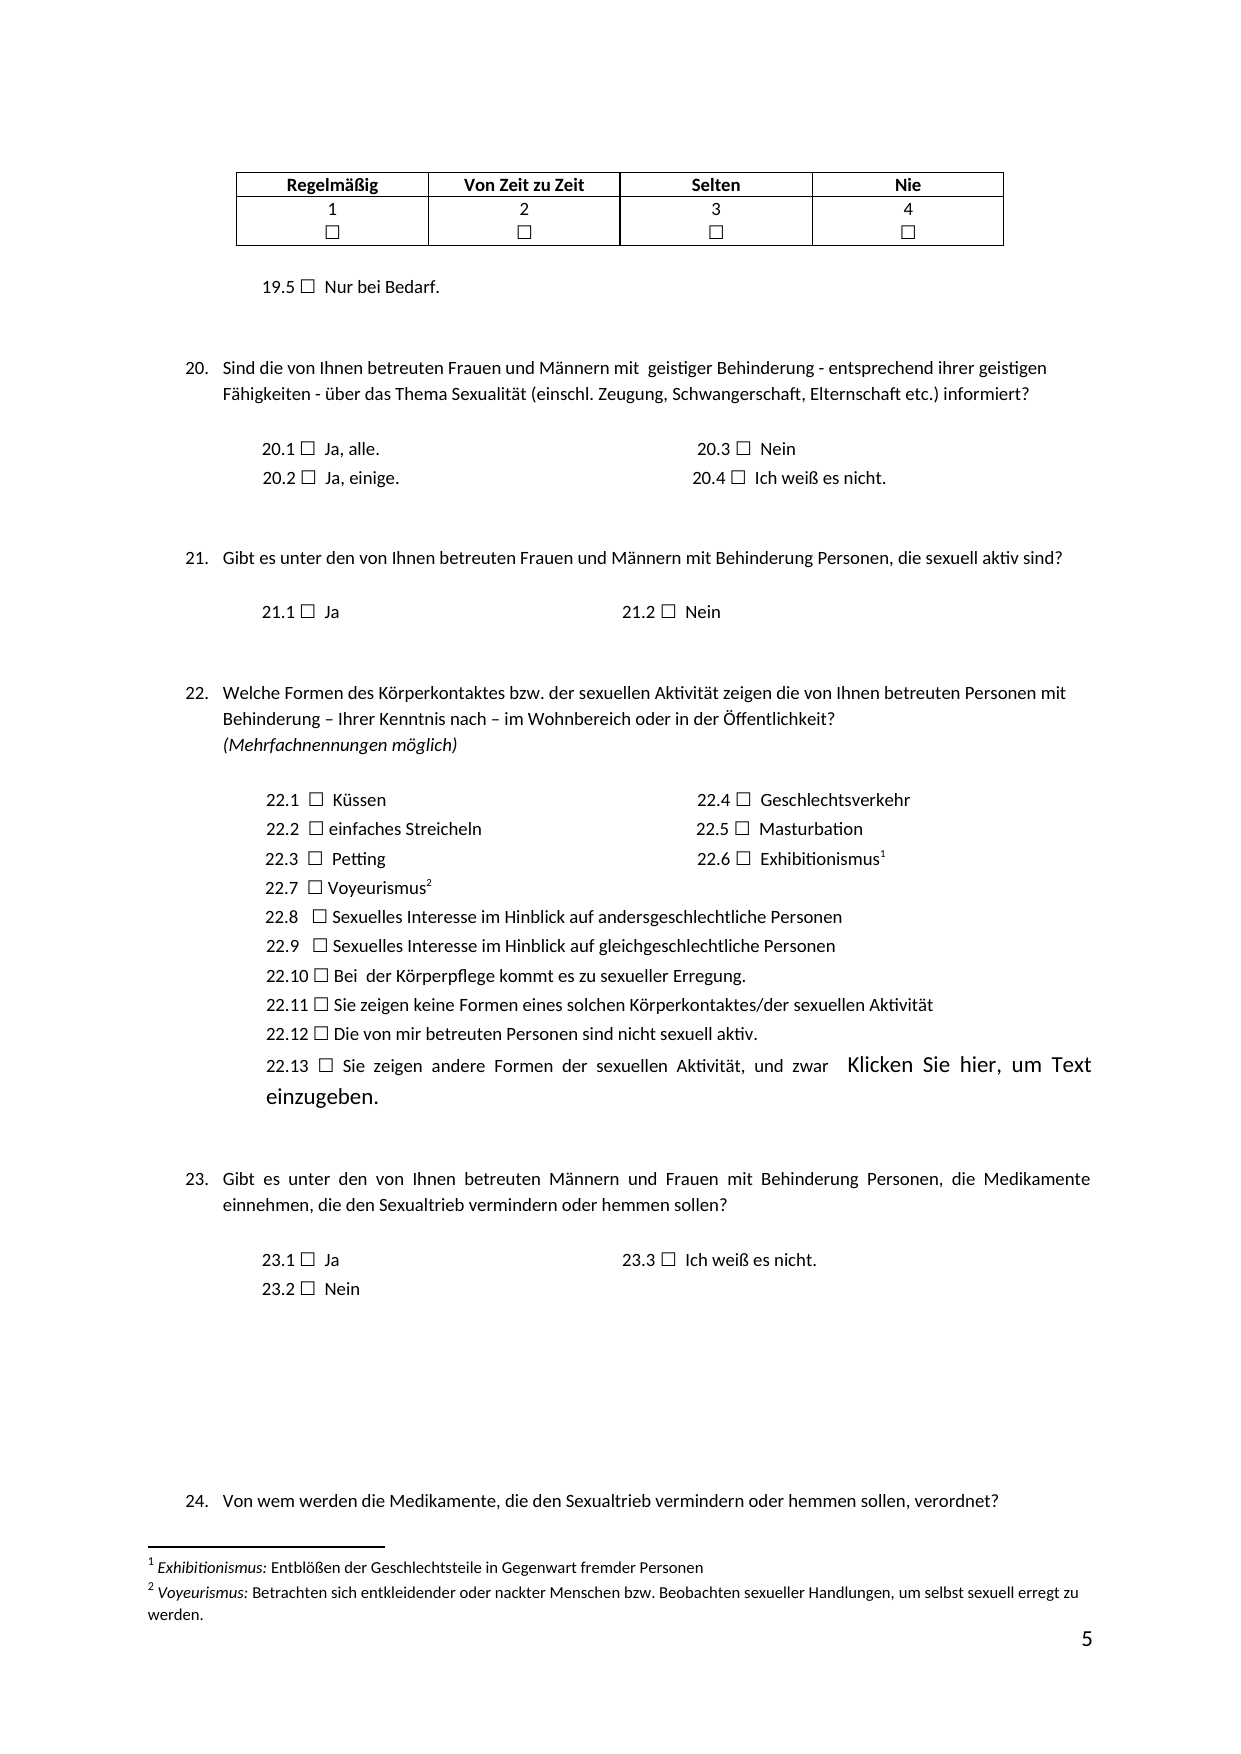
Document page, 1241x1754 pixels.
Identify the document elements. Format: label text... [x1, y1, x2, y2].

list Gibt es unter den von Ihnen betreuten Männern und Frauen mit Behinderung Personen, die Medikamente einnehmen, die den Sexualtrieb vermindern oder hemmen sollen? [185, 1167, 1093, 1216]
list Welche Formen des Körperkontaktes bzw. der sexuellen Aktivität zeigen die von Ihnen betreuten Personen mit Behinderung – Ihrer Kenntnis nach – im Wohnbereich oder in der Öffentlichkeit? [185, 681, 1093, 730]
list 22.3 Petting 22.6 Exhibitionismus [223, 845, 1093, 870]
list 23.2 Nein [262, 1275, 1093, 1301]
list 21.1 Ja 21.2 Nein [262, 599, 1093, 624]
list 22.13 Sie zeigen andere Formen der sexuellen Aktivität, und zwar [266, 1050, 1093, 1110]
list 22.10 Bei der Körperpflege kommt es zu sexueller Erregung. [266, 962, 1093, 987]
table_cell 2 [429, 197, 619, 245]
list 22.1 Küssen 22.4 Geschlechtsverkehr [262, 786, 1093, 812]
list 20.2 Ja, einige. 20.4 Ich weiß es nicht. [224, 464, 1093, 490]
list 19.5 Nur bei Bedarf. [262, 274, 1093, 299]
list 22.11 Sie zeigen keine Formen eines solchen Körperkontaktes/der sexuellen Aktivität [266, 991, 1093, 1017]
list Von wem werden die Medikamente, die den Sexualtrieb vermindern oder hemmen sollen, verordnet? [185, 1489, 1093, 1512]
list Gibt es unter den von Ihnen betreuten Frauen und Männern mit Behinderung Personen, die sexuell aktiv sind? [185, 546, 1093, 569]
table_cell 4 [813, 197, 1003, 245]
list 22.8 Sexuelles Interesse im Hinblick auf andersgeschlechtliche Personen [223, 903, 1093, 929]
table_cell 3 [621, 197, 812, 245]
list 23.1 Ja 23.3 Ich weiß es nicht. [262, 1246, 1093, 1271]
table_header Nie [813, 173, 1003, 196]
list 22.12 Die von mir betreuten Personen sind nicht sexuell aktiv. [266, 1020, 1093, 1046]
list 22.7 Voyeurismus [223, 874, 1093, 899]
list 22.2 einfaches Streicheln 22.5 Masturbation [262, 816, 1093, 841]
table_header Selten [621, 173, 812, 196]
list 22.9 Sexuelles Interesse im Hinblick auf gleichgeschlechtliche Personen [266, 933, 1093, 958]
table_header Von Zeit zu Zeit [429, 173, 619, 196]
list 20.1 Ja, alle. 20.3 Nein [262, 435, 1093, 460]
list (Mehrfachnennungen möglich) [223, 733, 1093, 756]
table_header Regelmäßig [237, 173, 428, 196]
list Sind die von Ihnen betreuten Frauen und Männern mit geistiger Behinderung - entsprechend ihrer geistigen Fähigkeiten - über das Thema Sexualität (einschl. Zeugung, Schwangerschaft, Elternschaft etc.) informiert? [185, 356, 1093, 405]
table_cell 1 [237, 197, 428, 245]
